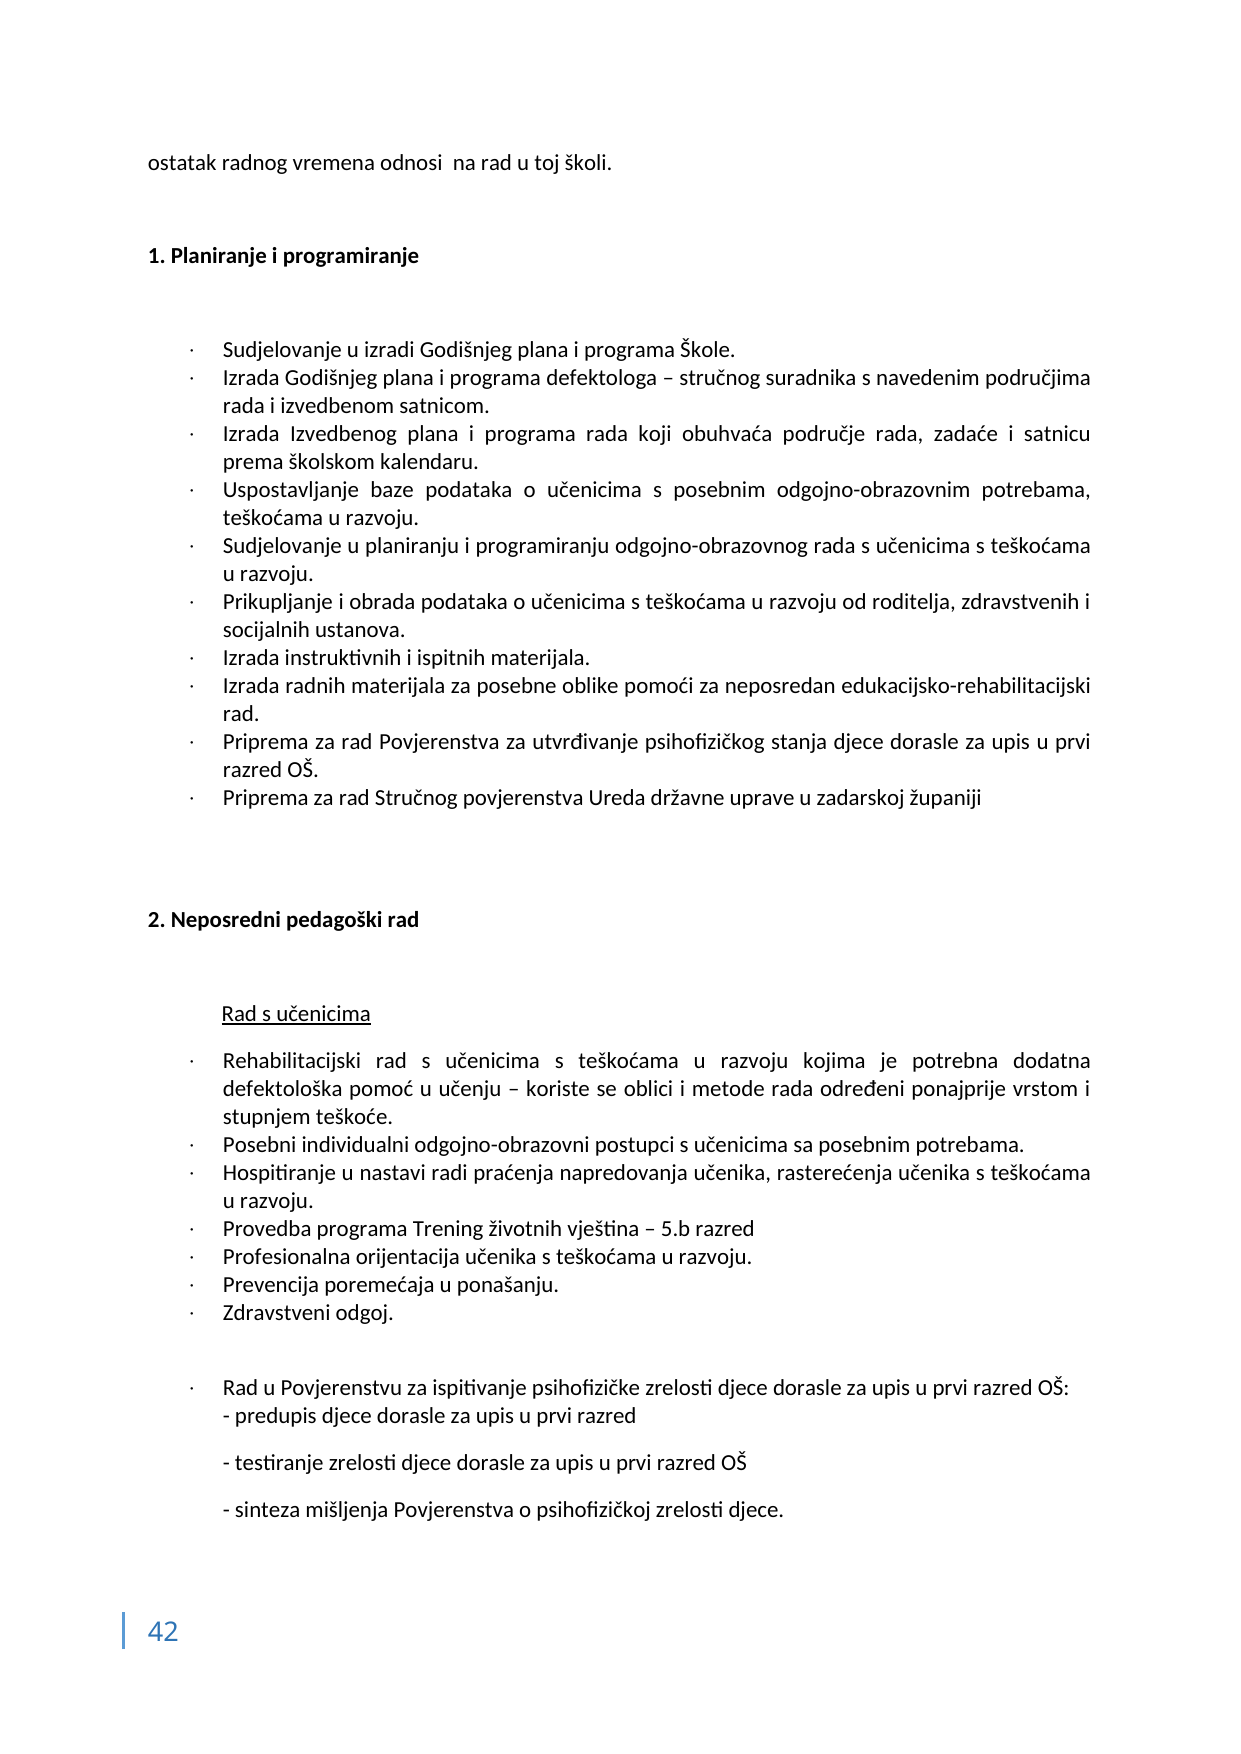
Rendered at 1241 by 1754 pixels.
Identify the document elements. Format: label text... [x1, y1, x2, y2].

list Provedba programa Trening životnih vještina – 5.b razred [185, 1214, 1092, 1242]
text 2. Neposredni pedagoški rad [148, 905, 1092, 933]
text - testiranje zrelosti djece dorasle za upis u prvi razred OŠ [223, 1448, 1092, 1476]
list Izrada Izvedbenog plana i programa rada koji obuhvaća područje rada, zadaće i satnicu prema školskom kalendaru. [185, 419, 1092, 475]
text ostatak radnog vremena odnosi na rad u toj školi. [148, 148, 1092, 176]
list Zdravstveni odgoj. [185, 1298, 1092, 1326]
text - sinteza mišljenja Povjerenstva o psihofizičkoj zrelosti djece. [223, 1495, 1092, 1523]
list Rehabilitacijski rad s učenicima s teškoćama u razvoju kojima je potrebna dodatna defektološka pomoć u učenju – koriste se oblici i metode rada određeni ponajprije vrstom i stupnjem teškoće. [185, 1046, 1092, 1130]
list Izrada Godišnjeg plana i programa defektologa – stručnog suradnika s navedenim područjima rada i izvedbenom satnicom. [185, 363, 1092, 419]
list Priprema za rad Povjerenstva za utvrđivanje psihofizičkog stanja djece dorasle za upis u prvi razred OŠ. [185, 727, 1092, 783]
text - predupis djece dorasle za upis u prvi razred [223, 1401, 1092, 1429]
list Profesionalna orijentacija učenika s teškoćama u razvoju. [185, 1242, 1092, 1270]
list Sudjelovanje u izradi Godišnjeg plana i programa Škole. [185, 335, 1092, 363]
list Rad u Povjerenstvu za ispitivanje psihofizičke zrelosti djece dorasle za upis u prvi razred OŠ: [185, 1373, 1092, 1401]
text Rad s učenicima [148, 999, 1092, 1027]
list Prevencija poremećaja u ponašanju. [185, 1270, 1092, 1298]
list Izrada instruktivnih i ispitnih materijala. [185, 643, 1092, 671]
text 1. Planiranje i programiranje [148, 241, 1092, 269]
list Izrada radnih materijala za posebne oblike pomoći za neposredan edukacijsko-rehabilitacijski rad. [185, 671, 1092, 727]
list Sudjelovanje u planiranju i programiranju odgojno-obrazovnog rada s učenicima s teškoćama u razvoju. [185, 531, 1092, 587]
list Priprema za rad Stručnog povjerenstva Ureda državne uprave u zadarskoj županiji [185, 783, 1092, 812]
list Prikupljanje i obrada podataka o učenicima s teškoćama u razvoju od roditelja, zdravstvenih i socijalnih ustanova. [185, 587, 1092, 643]
list Uspostavljanje baze podataka o učenicima s posebnim odgojno-obrazovnim potrebama, teškoćama u razvoju. [185, 475, 1092, 531]
list Hospitiranje u nastavi radi praćenja napredovanja učenika, rasterećenja učenika s teškoćama u razvoju. [185, 1158, 1092, 1214]
list Posebni individualni odgojno-obrazovni postupci s učenicima sa posebnim potrebama. [185, 1130, 1092, 1158]
